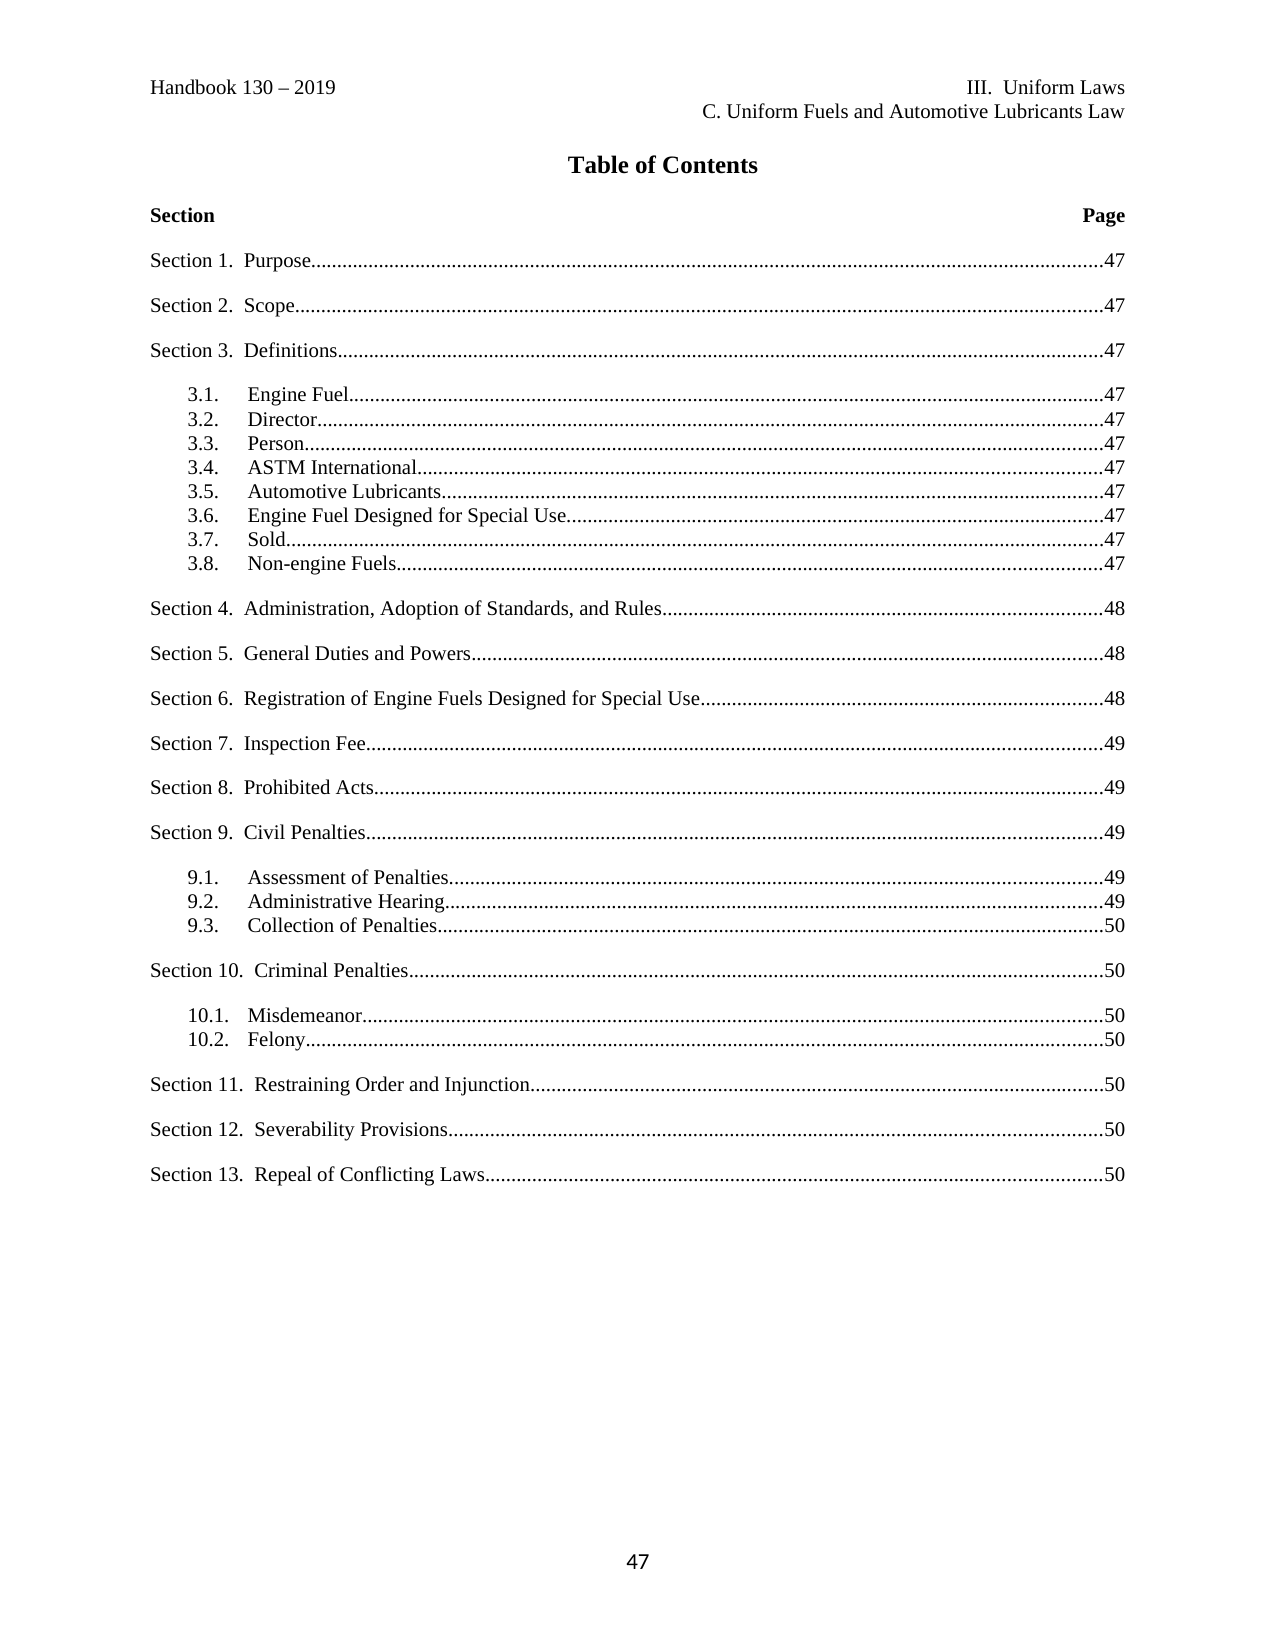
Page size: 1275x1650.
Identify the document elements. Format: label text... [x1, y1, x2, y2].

text Section 1. Purpose 47 [150, 248, 1125, 272]
text Section 7. Inspection Fee 49 [150, 730, 1125, 754]
text Section 4. Administration, Adoption of Standards, and Rules 48 [150, 596, 1125, 620]
text Section 12. Severability Provisions 50 [150, 1117, 1125, 1141]
text 3.7. Sold. 47 [187, 527, 1125, 551]
text Section Page [150, 203, 1125, 227]
text Section 5. General Duties and Powers 48 [150, 641, 1125, 665]
text Section 6. Registration of Engine Fuels Designed for Special Use 48 [150, 686, 1125, 709]
text 9.1. Assessment of Penalties. 49 [187, 865, 1125, 889]
text Section 8. Prohibited Acts 49 [150, 775, 1125, 799]
text Section 3. Definitions 47 [150, 337, 1125, 362]
text 9.2. Administrative Hearing. 49 [187, 889, 1125, 913]
text 10.1. Misdemeanor. 50 [187, 1003, 1125, 1027]
text 3.4. ASTM International. 47 [187, 454, 1125, 479]
text 3.5. Automotive Lubricants. 47 [187, 479, 1125, 503]
text 3.6. Engine Fuel Designed for Special Use. 47 [187, 503, 1125, 527]
text Section 13. Repeal of Conflicting Laws 50 [150, 1162, 1125, 1186]
text 9.3. Collection of Penalties. 50 [187, 913, 1125, 937]
text Section 11. Restraining Order and Injunction 50 [150, 1072, 1125, 1096]
text 3.2. Director. 47 [187, 406, 1125, 431]
text Section 10. Criminal Penalties 50 [150, 958, 1125, 982]
text 3.3. Person. 47 [187, 431, 1125, 454]
text 10.2. Felony. 50 [187, 1027, 1125, 1051]
text 3.1. Engine Fuel. 47 [187, 382, 1125, 406]
text Table of Contents [150, 150, 1125, 179]
text Section 9. Civil Penalties 49 [150, 820, 1125, 844]
text Section 2. Scope 47 [150, 293, 1125, 317]
text 3.8. Non-engine Fuels. 47 [187, 551, 1125, 575]
